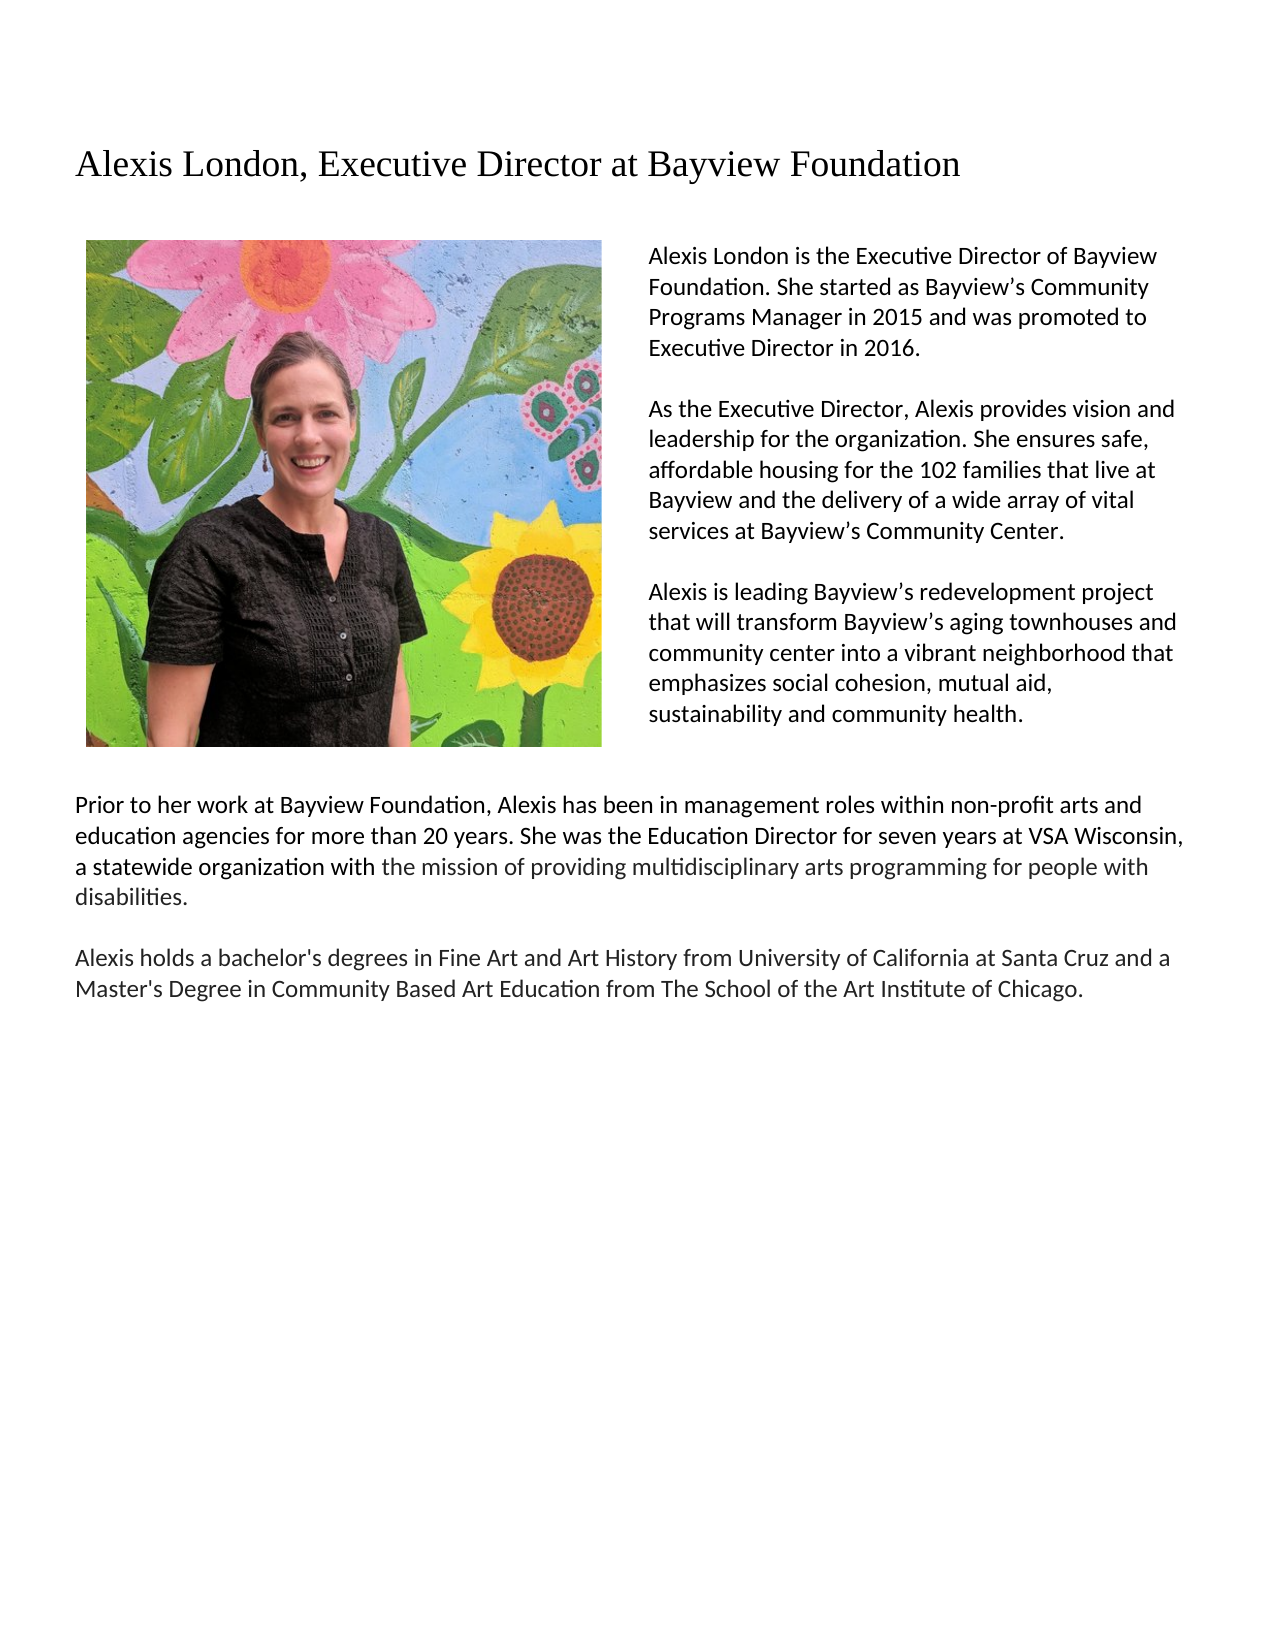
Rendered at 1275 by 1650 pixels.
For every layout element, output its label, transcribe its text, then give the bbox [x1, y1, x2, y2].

text Prior to her work at Bayview Foundation, Alexis has been in management roles within non-profit arts and education agencies for more than 20 years. She was the Education Director for seven years at VSA Wisconsin, a statewide organization with the mission of providing multidisciplinary arts programming for people with disabilities. [75, 789, 1200, 912]
picture [86, 240, 602, 747]
text Alexis London, Executive Director at Bayview Foundation [75, 141, 1200, 184]
text Alexis holds a bachelor's degrees in Fine Art and Art History from University of California at Santa Cruz and a Master's Degree in Community Based Art Education from The School of the Art Institute of Chicago. [75, 942, 1200, 1003]
table_header [75, 240, 637, 759]
table_header Alexis London is the Executive Director of Bayview Foundation. She started as Bayview’s Community Programs Manager in 2015 and was promoted to Executive Director in 2016. As the Executive Director, Alexis provides vision and leadership for the organization. She ensures safe, affordable housing for the 102 families that live at Bayview and the delivery of a wide array of vital services at Bayview’s Community Center. Alexis is leading Bayview’s redevelopment project that will transform Bayview’s aging townhouses and community center into a vibrant neighborhood that emphasizes social cohesion, mutual aid, sustainability and community health. [637, 240, 1199, 759]
